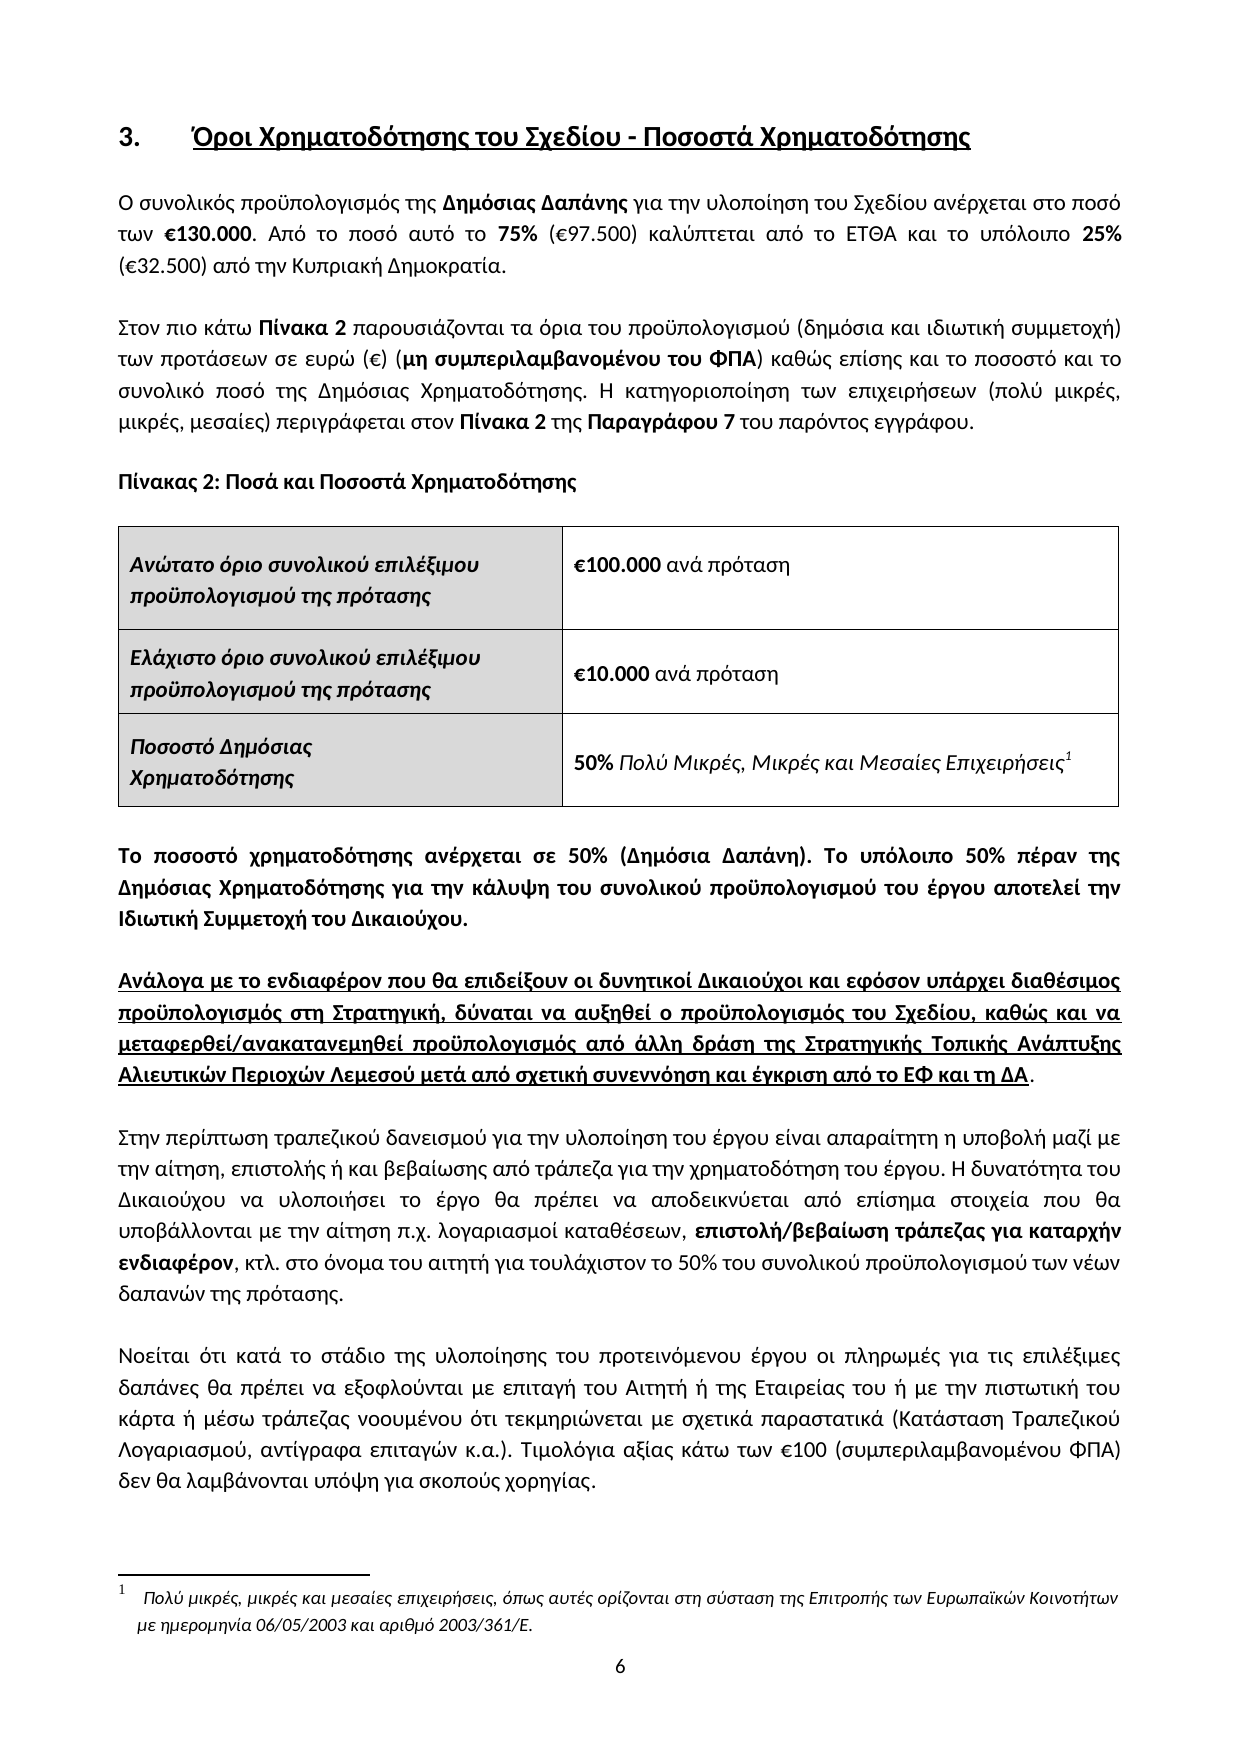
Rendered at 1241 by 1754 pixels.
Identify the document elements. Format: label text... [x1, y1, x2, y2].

text 3. Όροι Χρηματοδότησης του Σχεδίου - Ποσοστά Χρηματοδότησης [118, 118, 1119, 154]
text Στον πιο κάτω Πίνακα 2 παρουσιάζονται τα όρια του προϋπολογισμού (δημόσια και ιδιωτική συμμετοχή) των προτάσεων σε ευρώ (€) (μη συμπεριλαμβανομένου του ΦΠΑ) καθώς επίσης και το ποσοστό και το συνολικό ποσό της Δημόσιας Χρηματοδότησης. Η κατηγοριοποίηση των επιχειρήσεων (πολύ μικρές, μικρές, μεσαίες) περιγράφεται στον Πίνακα 2 της Παραγράφου 7 του παρόντος εγγράφου. [118, 310, 1122, 435]
text Στην περίπτωση τραπεζικού δανεισμού για την υλοποίηση του έργου είναι απαραίτητη η υποβολή μαζί με την αίτηση, επιστολής ή και βεβαίωσης από τράπεζα για την χρηματοδότηση του έργου. Η δυνατότητα του Δικαιούχου να υλοποιήσει το έργο θα πρέπει να αποδεικνύεται από επίσημα στοιχεία που θα υποβάλλονται με την αίτηση π.χ. λογαριασμοί καταθέσεων, επιστολή/βεβαίωση τράπεζας για καταρχήν ενδιαφέρον, κτλ. στο όνομα του αιτητή για τουλάχιστον το 50% του συνολικού προϋπολογισμού των νέων δαπανών της πρότασης. [118, 1119, 1122, 1307]
table_header Ανώτατο όριο συνολικού επιλέξιμου προϋπολογισμού της πρότασης [119, 527, 562, 629]
text Πίνακας 2: Ποσά και Ποσοστά Χρηματοδότησης [118, 464, 1122, 495]
table_cell 50% Πολύ Μικρές, Μικρές και Μεσαίες Επιχειρήσεις [563, 714, 1118, 806]
text Το ποσοστό χρηματοδότησης ανέρχεται σε 50% (Δημόσια Δαπάνη). Το υπόλοιπο 50% πέραν της Δημόσιας Χρηματοδότησης για την κάλυψη του συνολικού προϋπολογισμού του έργου αποτελεί την Ιδιωτική Συμμετοχή του Δικαιούχου. [118, 838, 1122, 932]
text Ανάλογα με το ενδιαφέρον που θα επιδείξουν οι δυνητικοί Δικαιούχοι και εφόσον υπάρχει διαθέσιμος προϋπολογισμός στη Στρατηγική, δύναται να αυξηθεί ο προϋπολογισμός του Σχεδίου, καθώς και να μεταφερθεί/ανακατανεμηθεί προϋπολογισμός από άλλη δράση της Στρατηγικής Τοπικής Ανάπτυξης Αλιευτικών Περιοχών Λεμεσού μετά από σχετική συνεννόηση και έγκριση από το ΕΦ και τη ΔΑ. [118, 963, 1122, 1022]
text Ανάλογα με το ενδιαφέρον που θα επιδείξουν οι δυνητικοί Δικαιούχοι και εφόσον υπάρχει διαθέσιμος προϋπολογισμός στη Στρατηγική, δύναται να αυξηθεί ο προϋπολογισμός του Σχεδίου, καθώς και να μεταφερθεί/ανακατανεμηθεί προϋπολογισμός από άλλη δράση της Στρατηγικής Τοπικής Ανάπτυξης Αλιευτικών Περιοχών Λεμεσού μετά από σχετική συνεννόηση και έγκριση από το ΕΦ και τη ΔΑ. [118, 1055, 1122, 1088]
table_cell €10.000 ανά πρόταση [563, 630, 1118, 713]
table_header €100.000 ανά πρόταση [563, 527, 1118, 629]
table_cell Ελάχιστο όριο συνολικού επιλέξιμου προϋπολογισμού της πρότασης [119, 630, 562, 713]
table_cell Ποσοστό Δημόσιας Χρηματοδότησης [119, 714, 562, 806]
text Ανάλογα με το ενδιαφέρον που θα επιδείξουν οι δυνητικοί Δικαιούχοι και εφόσον υπάρχει διαθέσιμος προϋπολογισμός στη Στρατηγική, δύναται να αυξηθεί ο προϋπολογισμός του Σχεδίου, καθώς και να μεταφερθεί/ανακατανεμηθεί προϋπολογισμός από άλλη δράση της Στρατηγικής Τοπικής Ανάπτυξης Αλιευτικών Περιοχών Λεμεσού μετά από σχετική συνεννόηση και έγκριση από το ΕΦ και τη ΔΑ. [118, 1023, 1122, 1053]
text Ο συνολικός προϋπολογισμός της Δημόσιας Δαπάνης για την υλοποίηση του Σχεδίου ανέρχεται στο ποσό των €130.000. Από το ποσό αυτό το 75% (€97.500) καλύπτεται από το ΕΤΘΑ και το υπόλοιπο 25% (€32.500) από την Κυπριακή Δημοκρατία. [118, 185, 1122, 279]
text Νοείται ότι κατά το στάδιο της υλοποίησης του προτεινόμενου έργου οι πληρωμές για τις επιλέξιμες δαπάνες θα πρέπει να εξοφλούνται με επιταγή του Αιτητή ή της Εταιρείας του ή με την πιστωτική του κάρτα ή μέσω τράπεζας νοουμένου ότι τεκμηριώνεται με σχετικά παραστατικά (Κατάσταση Τραπεζικού Λογαριασμού, αντίγραφα επιταγών κ.α.). Τιμολόγια αξίας κάτω των €100 (συμπεριλαμβανομένου ΦΠΑ) δεν θα λαμβάνονται υπόψη για σκοπούς χορηγίας. [118, 1338, 1122, 1494]
